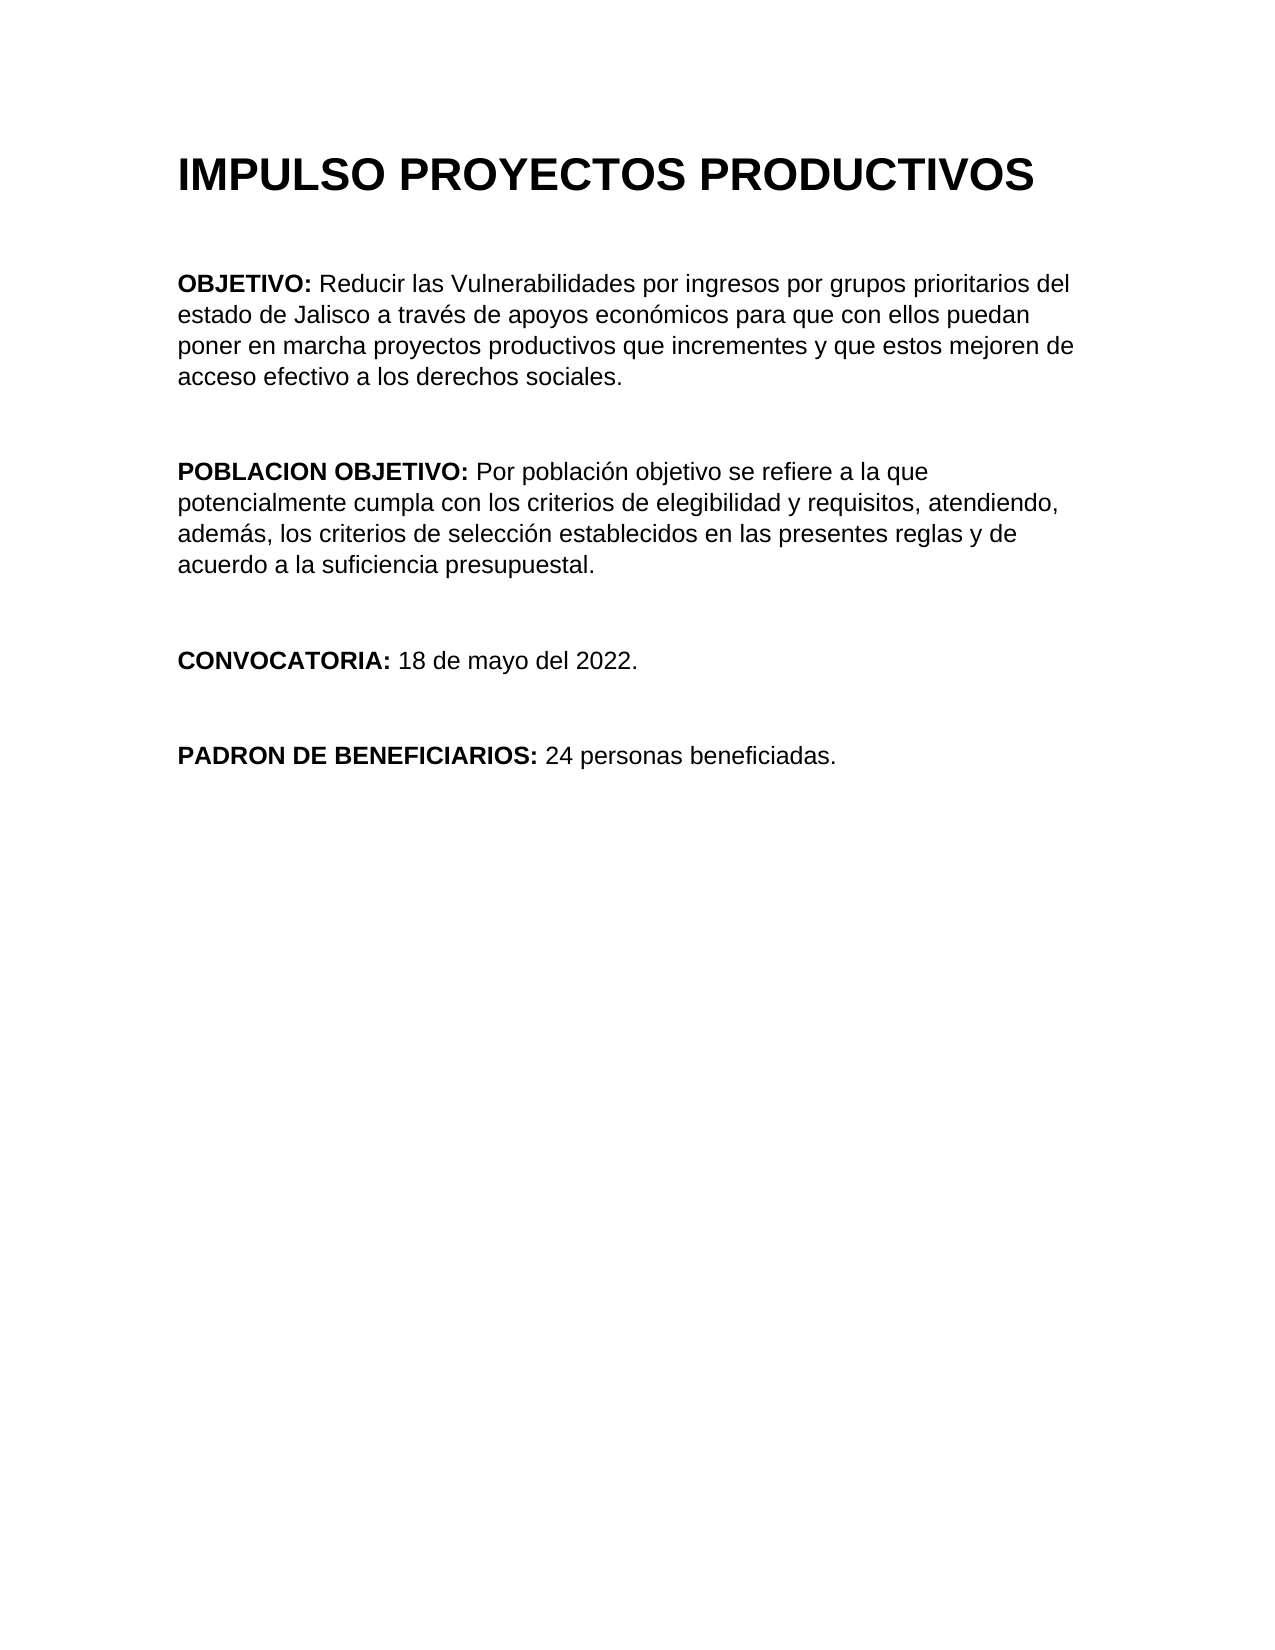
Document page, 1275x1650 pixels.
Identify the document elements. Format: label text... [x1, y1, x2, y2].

text CONVOCATORIA: 18 de mayo del 2022. [177, 646, 1098, 675]
text POBLACION OBJETIVO: Por población objetivo se refiere a la que potencialmente cumpla con los criterios de elegibilidad y requisitos, atendiendo, además, los criterios de selección establecidos en las presentes reglas y de acuerdo a la suficiencia presupuestal. [177, 457, 1098, 579]
text IMPULSO PROYECTOS PRODUCTIVOS [177, 148, 1098, 200]
text PADRON DE BENEFICIARIOS: 24 personas beneficiadas. [177, 741, 1098, 770]
text OBJETIVO: Reducir las Vulnerabilidades por ingresos por grupos prioritarios del estado de Jalisco a través de apoyos económicos para que con ellos puedan poner en marcha proyectos productivos que incrementes y que estos mejoren de acceso efectivo a los derechos sociales. [177, 269, 1098, 391]
